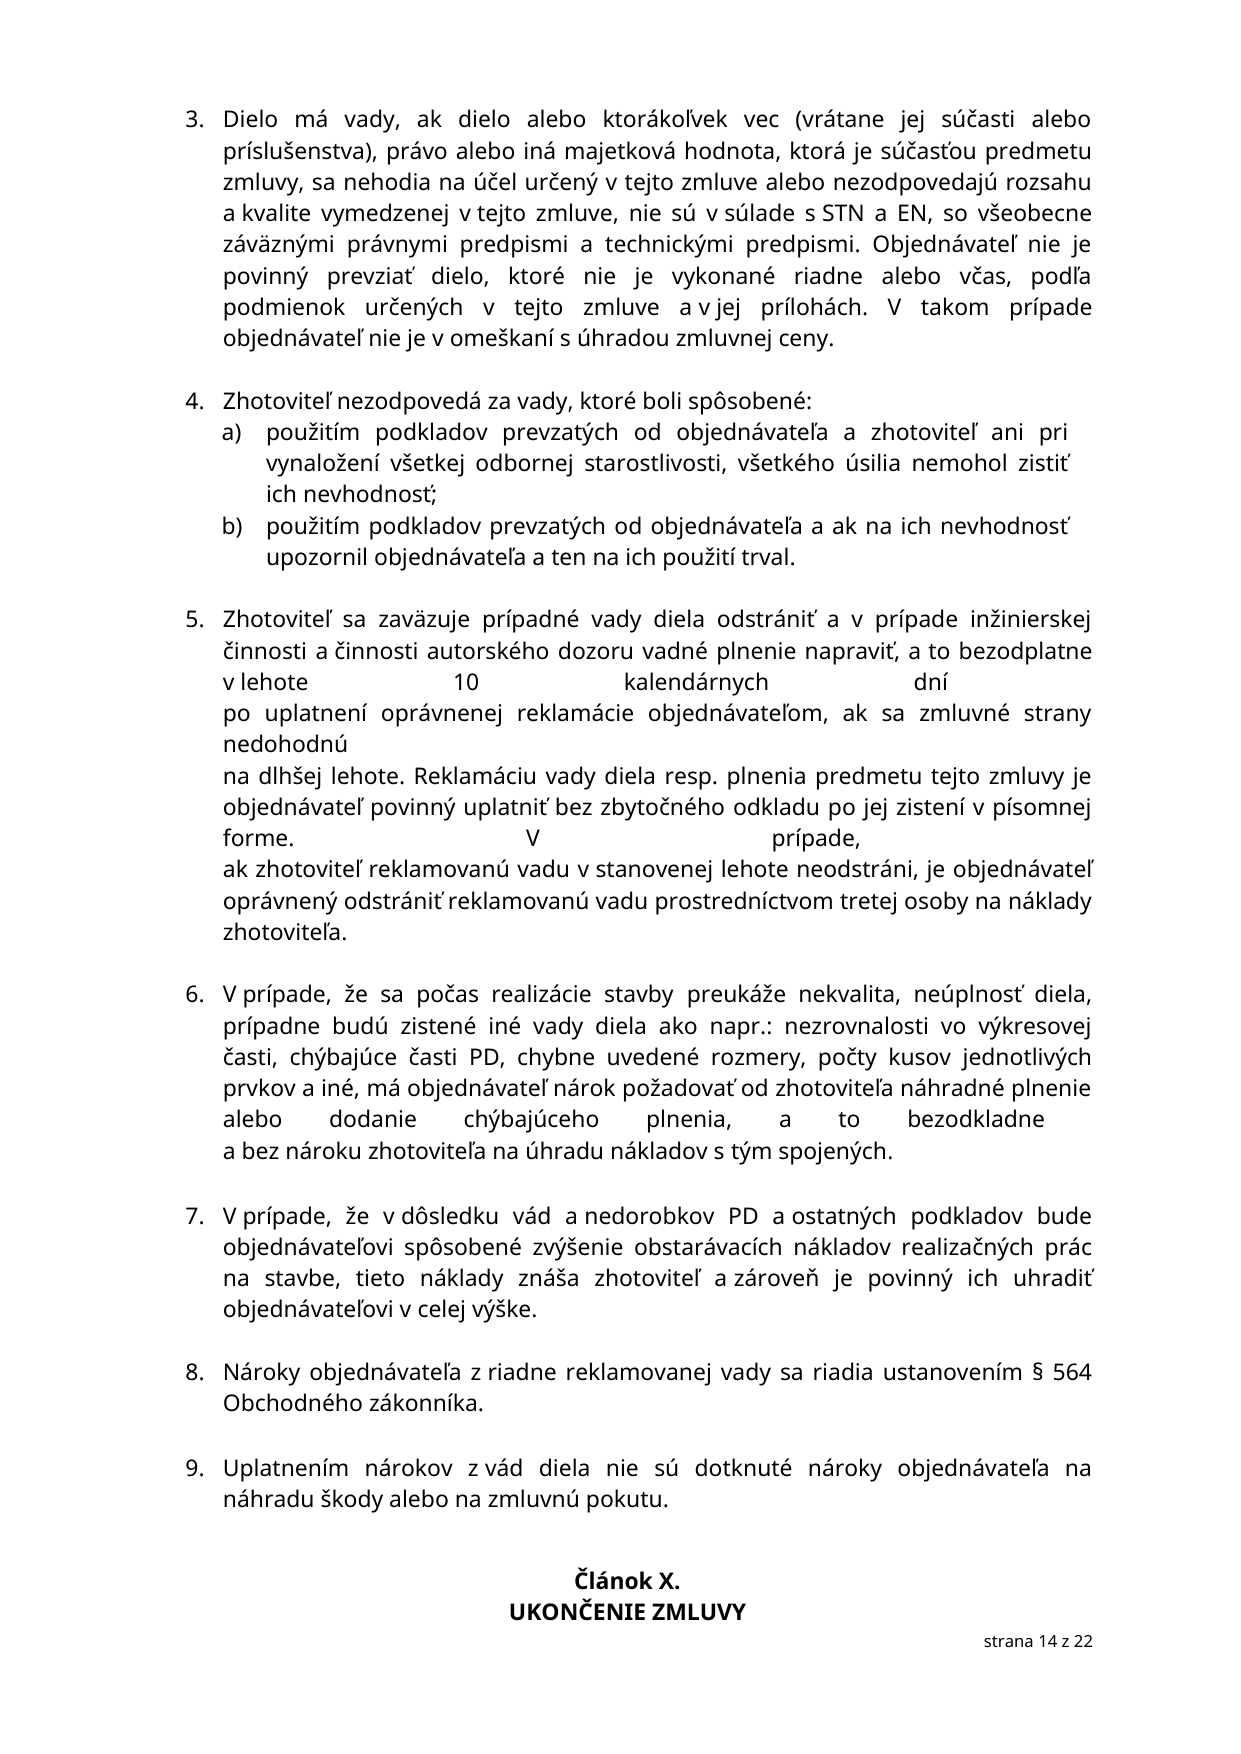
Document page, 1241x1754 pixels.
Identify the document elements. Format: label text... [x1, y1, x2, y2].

list UKONČENIE ZMLUVY [162, 1596, 1093, 1628]
list Nároky objednávateľa z riadne reklamovanej vady sa riadia ustanovením § 564 Obchodného zákonníka. [185, 1356, 1093, 1418]
list Zhotoviteľ sa zaväzuje prípadné vady diela odstrániť a v prípade inžinierskej činnosti a činnosti autorského dozoru vadné plnenie napraviť, a to bezodplatne v lehote 10 kalendárnych dní po uplatnení oprávnenej reklamácie objednávateľom, ak sa zmluvné strany nedohodnú na dlhšej lehote. Reklamáciu vady diela resp. plnenia predmetu tejto zmluvy je objednávateľ povinný uplatniť bez zbytočného odkladu po jej zistení v písomnej forme. V prípade, ak zhotoviteľ reklamovanú vadu v stanovenej lehote neodstráni, je objednávateľ oprávnený odstrániť reklamovanú vadu prostredníctvom tretej osoby na náklady zhotoviteľa. [185, 603, 1093, 947]
list V prípade, že sa počas realizácie stavby preukáže nekvalita, neúplnosť diela, prípadne budú zistené iné vady diela ako napr.: nezrovnalosti vo výkresovej časti, chýbajúce časti PD, chybne uvedené rozmery, počty kusov jednotlivých prvkov a iné, má objednávateľ nárok požadovať od zhotoviteľa náhradné plnenie alebo dodanie chýbajúceho plnenia, a to bezodkladne a bez nároku zhotoviteľa na úhradu nákladov s tým spojených. [185, 978, 1093, 1166]
list Uplatnením nárokov z vád diela nie sú dotknuté nároky objednávateľa na náhradu škody alebo na zmluvnú pokutu. [185, 1452, 1093, 1515]
list použitím podkladov prevzatých od objednávateľa a ak na ich nevhodnosť upozornil objednávateľa a ten na ich použití trval. [221, 510, 1069, 572]
list V prípade, že v dôsledku vád a nedorobkov PD a ostatných podkladov bude objednávateľovi spôsobené zvýšenie obstarávacích nákladov realizačných prác na stavbe, tieto náklady znáša zhotoviteľ a zároveň je povinný ich uhradiť objednávateľovi v celej výške. [185, 1200, 1093, 1325]
text Článok X. [162, 1565, 1093, 1596]
list Zhotoviteľ nezodpovedá za vady, ktoré boli spôsobené: [185, 385, 1093, 416]
list Dielo má vady, ak dielo alebo ktorákoľvek vec (vrátane jej súčasti alebo príslušenstva), právo alebo iná majetková hodnota, ktorá je súčasťou predmetu zmluvy, sa nehodia na účel určený v tejto zmluve alebo nezodpovedajú rozsahu a kvalite vymedzenej v tejto zmluve, nie sú v súlade s STN a EN, so všeobecne záväznými právnymi predpismi a technickými predpismi. Objednávateľ nie je povinný prevziať dielo, ktoré nie je vykonané riadne alebo včas, podľa podmienok určených v tejto zmluve a v jej prílohách. V takom prípade objednávateľ nie je v omeškaní s úhradou zmluvnej ceny. [185, 103, 1093, 353]
list použitím podkladov prevzatých od objednávateľa a zhotoviteľ ani pri vynaložení všetkej odbornej starostlivosti, všetkého úsilia nemohol zistiť ich nevhodnosť; [221, 416, 1069, 510]
